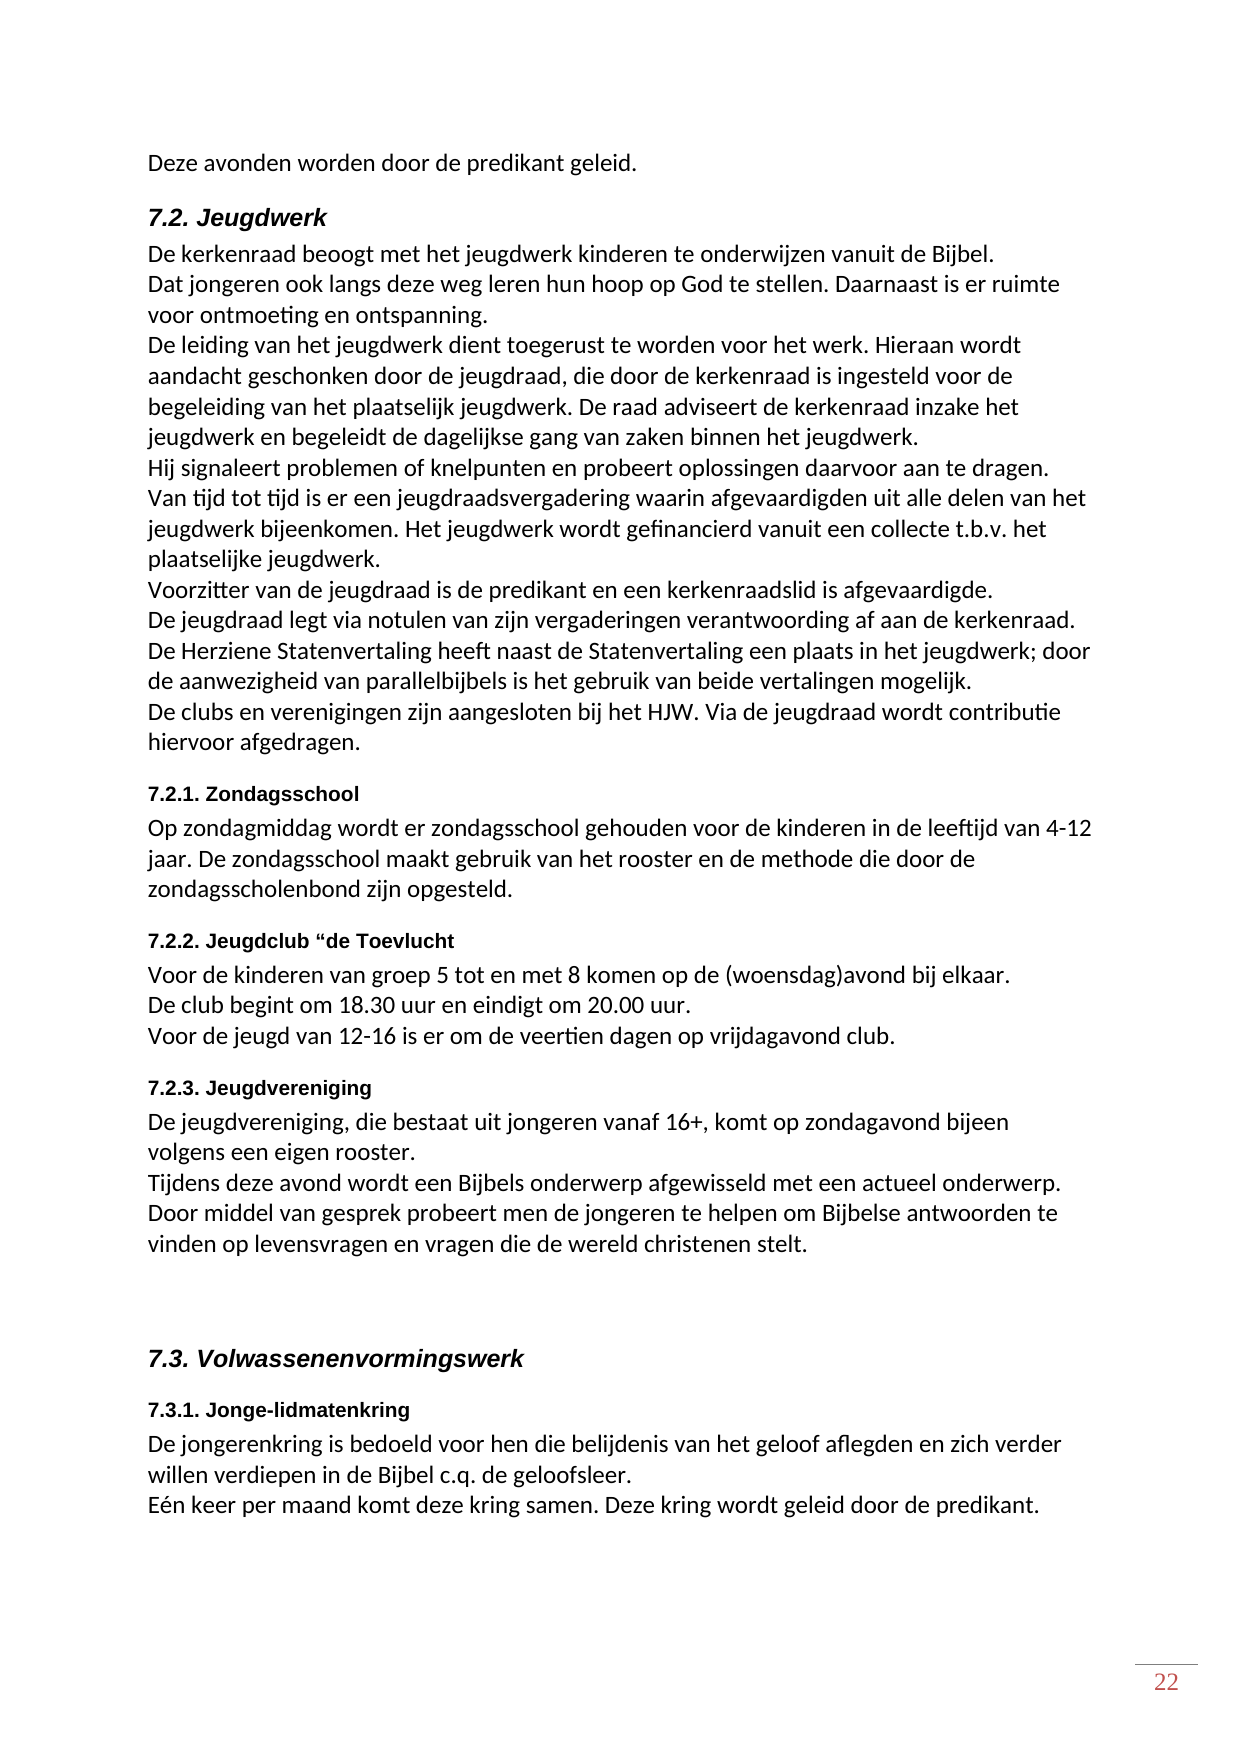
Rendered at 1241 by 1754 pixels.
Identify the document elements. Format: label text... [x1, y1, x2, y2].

text Door middel van gesprek probeert men de jongeren te helpen om Bijbelse antwoorden te vinden op levensvragen en vragen die de wereld christenen stelt. [148, 1197, 1093, 1258]
text Hij signaleert problemen of knelpunten en probeert oplossingen daarvoor aan te dragen. [148, 452, 1093, 482]
subtitle 7.2.3. Jeugdvereniging [148, 1076, 1093, 1099]
text De Herziene Statenvertaling heeft naast de Statenvertaling een plaats in het jeugdwerk; door de aanwezigheid van parallelbijbels is het gebruik van beide vertalingen mogelijk. [148, 635, 1093, 696]
subtitle 7.3.1. Jonge-lidmatenkring [148, 1398, 1093, 1422]
text Deze avonden worden door de predikant geleid. [148, 148, 1093, 178]
text Tijdens deze avond wordt een Bijbels onderwerp afgewisseld met een actueel onderwerp. [148, 1167, 1093, 1197]
text De kerkenraad beoogt met het jeugdwerk kinderen te onderwijzen vanuit de Bijbel. [148, 238, 1093, 269]
text De club begint om 18.30 uur en eindigt om 20.00 uur. [148, 989, 1093, 1020]
text Voorzitter van de jeugdraad is de predikant en een kerkenraadslid is afgevaardigde. [148, 574, 1093, 604]
text De clubs en verenigingen zijn aangesloten bij het HJW. Via de jeugdraad wordt contributie hiervoor afgedragen. [148, 696, 1093, 757]
text Voor de kinderen van groep 5 tot en met 8 komen op de (woensdag)avond bij elkaar. [148, 959, 1093, 989]
text De jeugdraad legt via notulen van zijn vergaderingen verantwoording af aan de kerkenraad. [148, 604, 1093, 635]
subtitle 7.2. Jeugdwerk [148, 203, 1093, 232]
text Op zondagmiddag wordt er zondagsschool gehouden voor de kinderen in de leeftijd van 4-12 jaar. De zondagsschool maakt gebruik van het rooster en de methode die door de zondagsscholenbond zijn opgesteld. [148, 812, 1093, 904]
subtitle 7.2.1. Zondagsschool [148, 782, 1093, 806]
text Van tijd tot tijd is er een jeugdraadsvergadering waarin afgevaardigden uit alle delen van het jeugdwerk bijeenkomen. Het jeugdwerk wordt gefinancierd vanuit een collecte t.b.v. het plaatselijke jeugdwerk. [148, 482, 1093, 574]
text Voor de jeugd van 12-16 is er om de veertien dagen op vrijdagavond club. [148, 1020, 1093, 1051]
text De jongerenkring is bedoeld voor hen die belijdenis van het geloof aflegden en zich verder willen verdiepen in de Bijbel c.q. de geloofsleer. Eén keer per maand komt deze kring samen. Deze kring wordt geleid door de predikant. [148, 1428, 1093, 1520]
subtitle 7.2.2. Jeugdclub “de Toevlucht [148, 929, 1093, 953]
text De leiding van het jeugdwerk dient toegerust te worden voor het werk. Hieraan wordt aandacht geschonken door de jeugdraad, die door de kerkenraad is ingesteld voor de begeleiding van het plaatselijk jeugdwerk. De raad adviseert de kerkenraad inzake het jeugdwerk en begeleidt de dagelijkse gang van zaken binnen het jeugdwerk. [148, 330, 1093, 452]
text Dat jongeren ook langs deze weg leren hun hoop op God te stellen. Daarnaast is er ruimte voor ontmoeting en ontspanning. [148, 269, 1093, 330]
text De jeugdvereniging, die bestaat uit jongeren vanaf 16+, komt op zondagavond bijeen volgens een eigen rooster. [148, 1106, 1093, 1167]
subtitle 7.3. Volwassenenvormingswerk [148, 1344, 1093, 1373]
